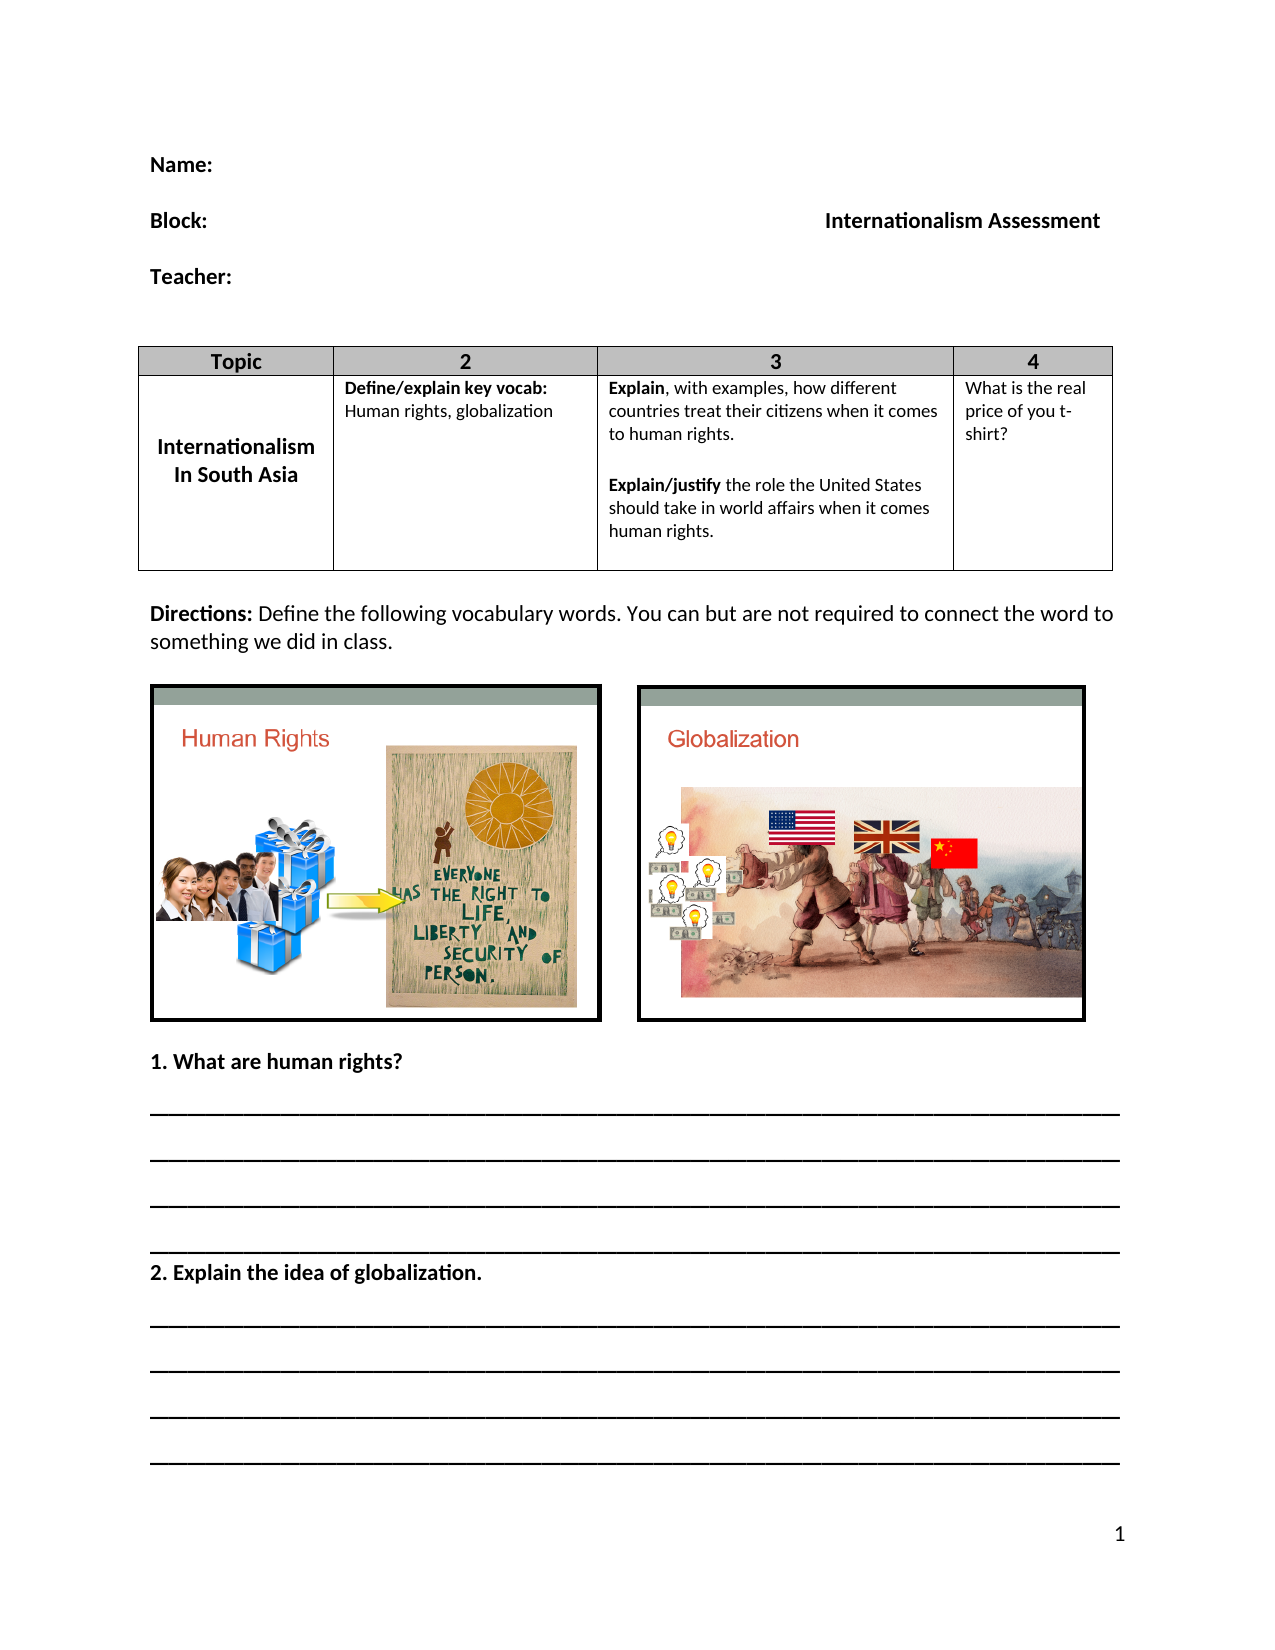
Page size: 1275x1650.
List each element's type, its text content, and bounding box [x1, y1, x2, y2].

text Block: Internationalism Assessment [150, 206, 1125, 234]
table_cell Internationalism In South Asia [139, 376, 333, 570]
table_header 3 [598, 347, 953, 375]
table_cell Explain, with examples, how different countries treat their citizens when it comes to human rights. Explain/justify the role the United States should take in world affairs when it comes human rights. [598, 376, 953, 570]
picture [154, 688, 597, 1018]
text ________________________________________________________________________________________________________________________________________________________________________________________________________________ [150, 1287, 1125, 1470]
text ________________________________________________________________________________________________________________________________________________________________________________________________________________ [150, 1075, 1125, 1258]
picture [641, 689, 1082, 1018]
table_cell What is the real price of you t-shirt? [954, 376, 1112, 570]
text Name: [150, 150, 1125, 178]
table_header Topic [139, 347, 333, 375]
table_header 2 [334, 347, 597, 375]
table_header 4 [954, 347, 1112, 375]
text 1. What are human rights? [150, 1047, 1125, 1075]
text Directions: Define the following vocabulary words. You can but are not required to connect the word to something we did in class. [150, 599, 1125, 655]
table_cell Define/explain key vocab: Human rights, globalization [334, 376, 597, 570]
text Teacher: [150, 262, 1125, 290]
text 2. Explain the idea of globalization. [150, 1258, 1125, 1287]
